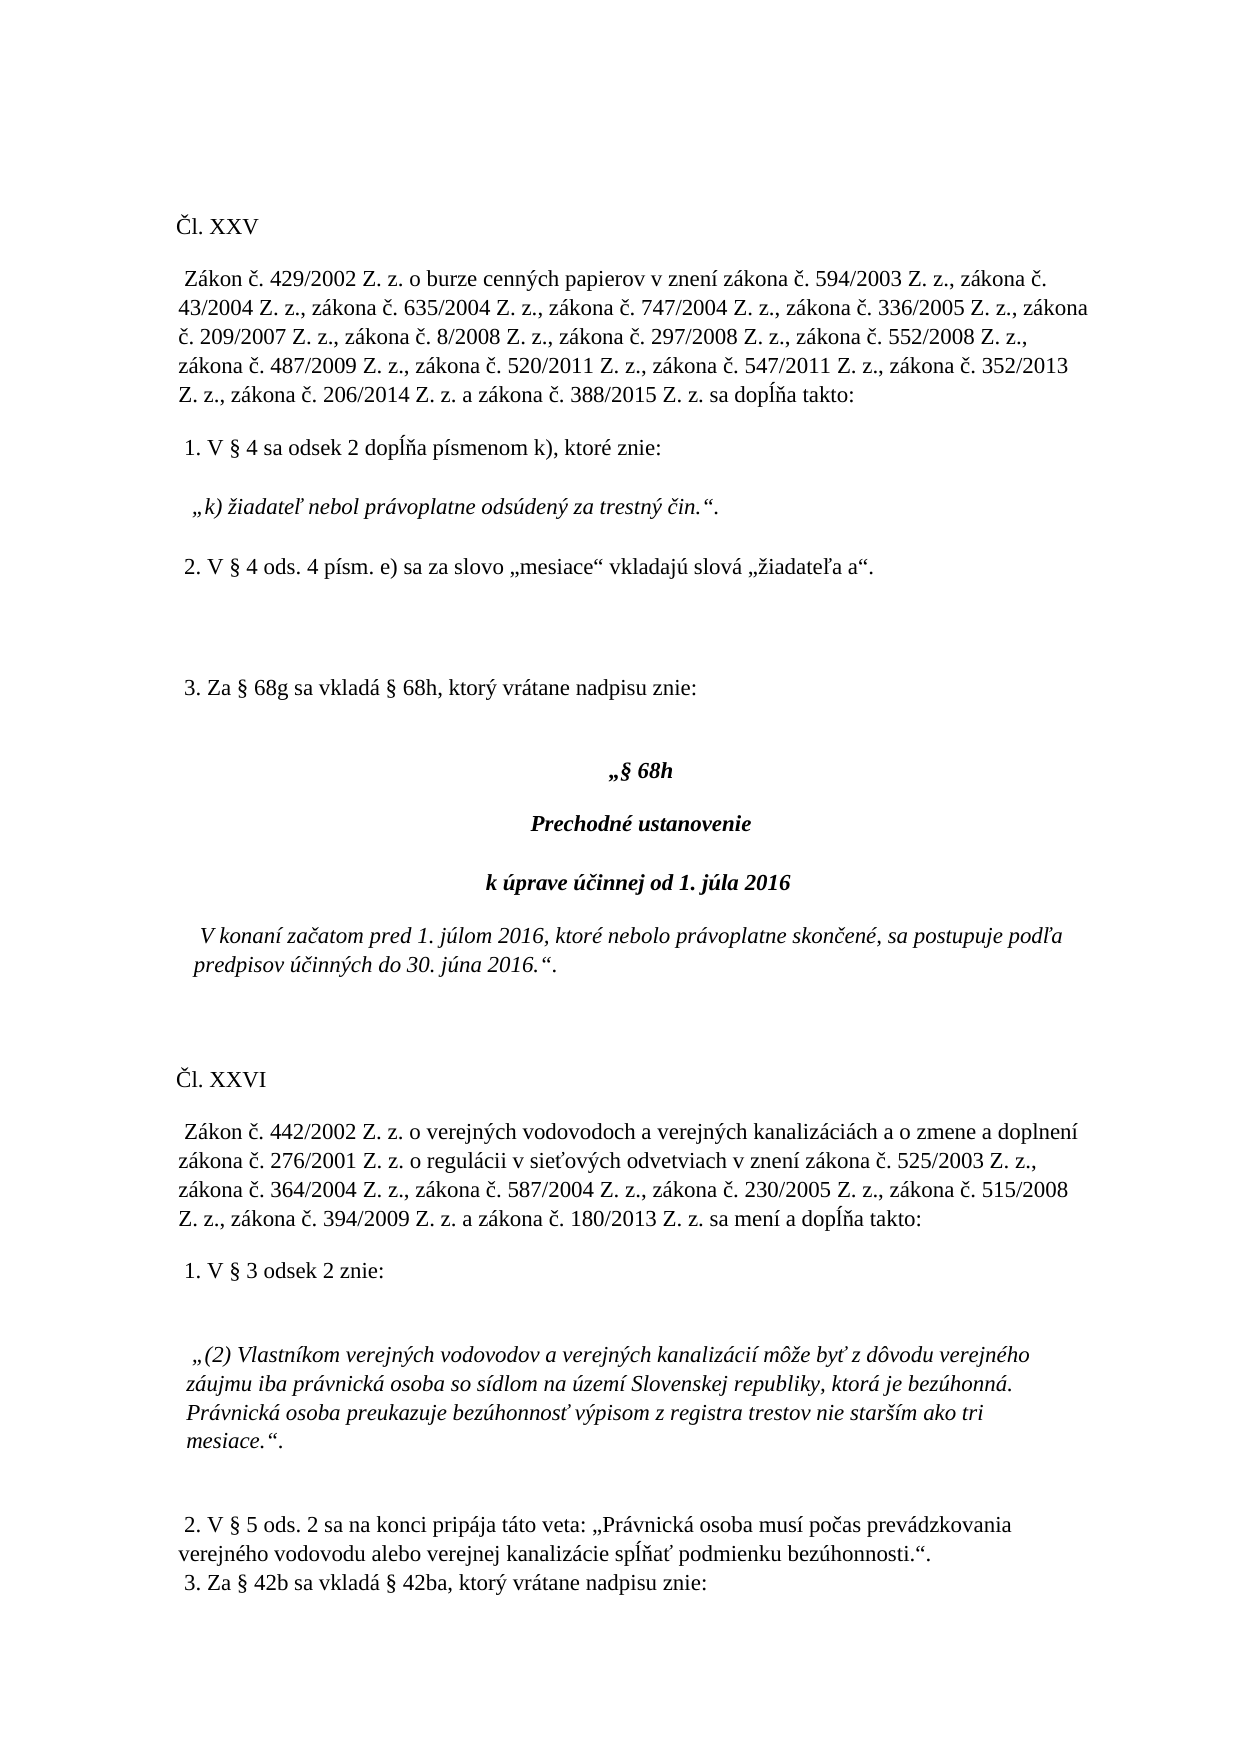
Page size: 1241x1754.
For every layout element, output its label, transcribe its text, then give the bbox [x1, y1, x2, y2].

text k úprave účinnej od 1. júla 2016 [186, 869, 1090, 896]
text V konaní začatom pred 1. júlom 2016, ktoré nebolo právoplatne skončené, sa postupuje podľa predpisov účinných do 30. júna 2016.“. [194, 922, 1090, 977]
text 2. V § 5 ods. 2 sa na konci pripája táto veta: „Právnická osoba musí počas prevádzkovania verejného vodovodu alebo verejnej kanalizácie spĺňať podmienku bezúhonnosti.“. [178, 1511, 1090, 1566]
text 2. V § 4 ods. 4 písm. e) sa za slovo „mesiace“ vkladajú slová „žiadateľa a“. [178, 553, 1090, 579]
text 3. Za § 42b sa vkladá § 42ba, ktorý vrátane nadpisu znie: [178, 1569, 1090, 1595]
text Zákon č. 429/2002 Z. z. o burze cenných papierov v znení zákona č. 594/2003 Z. z., zákona č. 43/2004 Z. z., zákona č. 635/2004 Z. z., zákona č. 747/2004 Z. z., zákona č. 336/2005 Z. z., zákona č. 209/2007 Z. z., zákona č. 8/2008 Z. z., zákona č. 297/2008 Z. z., zákona č. 552/2008 Z. z., zákona č. 487/2009 Z. z., zákona č. 520/2011 Z. z., zákona č. 547/2011 Z. z., zákona č. 352/2013 Z. z., zákona č. 206/2014 Z. z. a zákona č. 388/2015 Z. z. sa dopĺňa takto: [178, 265, 1090, 407]
text Čl. XXV [170, 213, 1090, 239]
text 1. V § 3 odsek 2 znie: [178, 1258, 1090, 1284]
text „§ 68h [186, 757, 1090, 783]
text Čl. XXVI [170, 1066, 1090, 1092]
text „k) žiadateľ nebol právoplatne odsúdený za trestný čin.“. [186, 493, 1090, 519]
text Zákon č. 442/2002 Z. z. o verejných vodovodoch a verejných kanalizáciách a o zmene a doplnení zákona č. 276/2001 Z. z. o regulácii v sieťových odvetviach v znení zákona č. 525/2003 Z. z., zákona č. 364/2004 Z. z., zákona č. 587/2004 Z. z., zákona č. 230/2005 Z. z., zákona č. 515/2008 Z. z., zákona č. 394/2009 Z. z. a zákona č. 180/2013 Z. z. sa mení a dopĺňa takto: [178, 1118, 1090, 1232]
text „(2) Vlastníkom verejných vodovodov a verejných kanalizácií môže byť z dôvodu verejného záujmu iba právnická osoba so sídlom na území Slovenskej republiky, ktorá je bezúhonná. Právnická osoba preukazuje bezúhonnosť výpisom z registra trestov nie starším ako tri mesiace.“. [186, 1341, 1090, 1454]
text 1. V § 4 sa odsek 2 dopĺňa písmenom k), ktoré znie: [178, 433, 1090, 460]
text 3. Za § 68g sa vkladá § 68h, ktorý vrátane nadpisu znie: [178, 674, 1090, 700]
text Prechodné ustanovenie [186, 809, 1090, 836]
